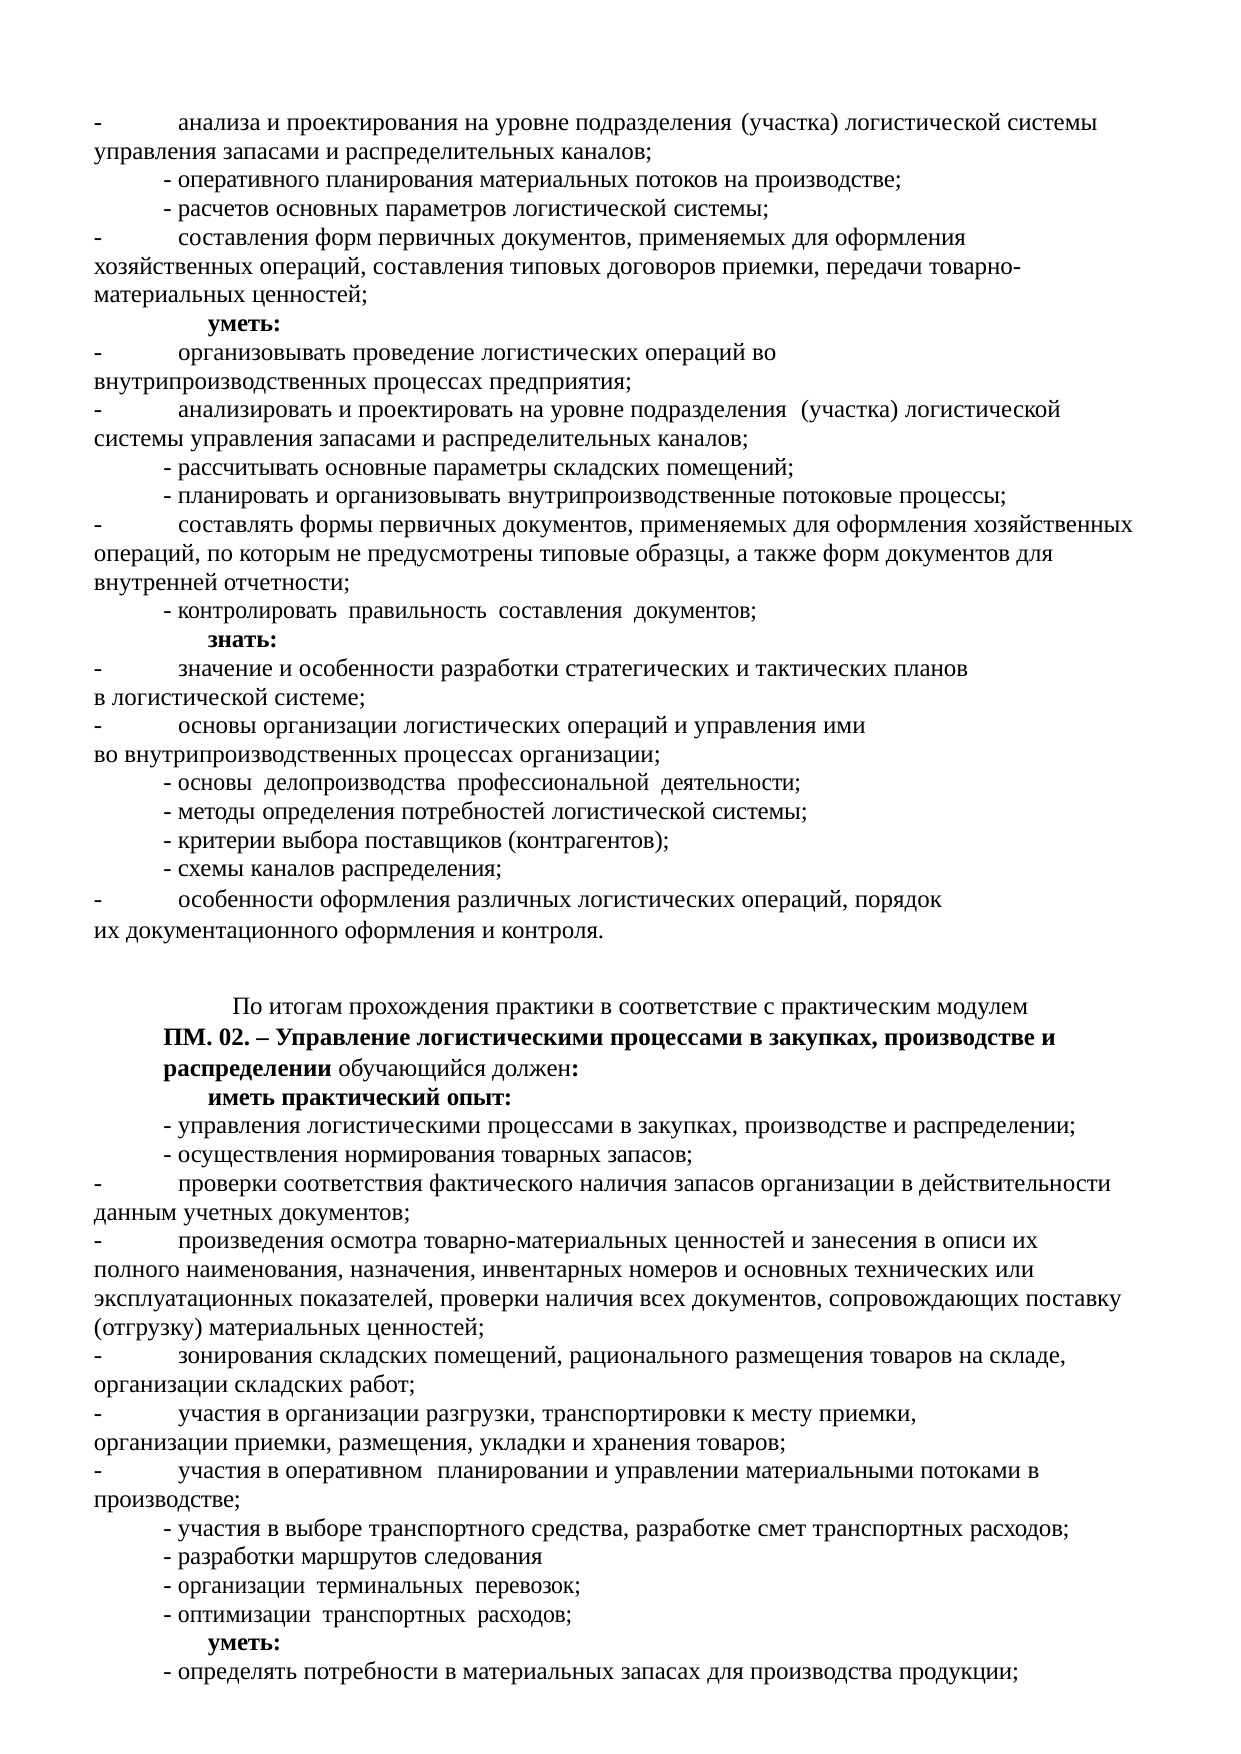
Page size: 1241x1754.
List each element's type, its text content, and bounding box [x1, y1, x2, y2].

list организации терминальных перевозок; [163, 1570, 1194, 1599]
list составления форм первичных документов, применяемых для оформления хозяйственных операций, составления типовых договоров приемки, передачи товарно-материальных ценностей; [94, 222, 1131, 308]
list планировать и организовывать внутрипроизводственные потоковые процессы; [163, 481, 1194, 509]
subtitle уметь: [208, 309, 1194, 337]
list определять потребности в материальных запасах для производства продукции; [163, 1656, 1194, 1685]
list основы делопроизводства профессиональной деятельности; [163, 768, 1194, 796]
list участия в организации разгрузки, транспортировки к месту приемки, организации приемки, размещения, укладки и хранения товаров; [94, 1398, 1056, 1456]
list расчетов основных параметров логистической системы; [163, 193, 1194, 222]
list оптимизации транспортных расходов; [163, 1599, 1194, 1628]
text По итогам прохождения практики в соответствие с практическим модулем ПМ. 02. – Управление логистическими процессами в закупках, производстве и распределении обучающийся должен: [163, 991, 1058, 1082]
subtitle уметь: [208, 1628, 1194, 1656]
list рассчитывать основные параметры складских помещений; [163, 452, 1194, 481]
list критерии выбора поставщиков (контрагентов); [163, 825, 1194, 854]
list участия в выборе транспортного средства, разработке смет транспортных расходов; [163, 1513, 1194, 1542]
list разработки маршрутов следования [163, 1542, 1194, 1570]
list составлять формы первичных документов, применяемых для оформления хозяйственных операций, по которым не предусмотрены типовые образцы, а также форм документов для внутренней отчетности; [94, 509, 1134, 596]
list зонирования складских помещений, рационального размещения товаров на складе, организации складских работ; [94, 1341, 1067, 1398]
subtitle иметь практический опыт: [208, 1084, 1194, 1111]
list анализировать и проектировать на уровне подразделения (участка) логистической системы управления запасами и распределительных каналов; [94, 394, 1064, 452]
list оперативного планирования материальных потоков на производстве; [163, 164, 1194, 193]
list значение и особенности разработки стратегических и тактических планов в логистической системе; [94, 653, 984, 710]
subtitle знать: [208, 624, 1194, 653]
list анализа и проектирования на уровне подразделения (участка) логистической системы управления запасами и распределительных каналов; [94, 107, 1099, 164]
list участия в оперативном планировании и управлении материальными потоками в производстве; [94, 1456, 1043, 1513]
list контролировать правильность составления документов; [163, 596, 1194, 624]
list управления логистическими процессами в закупках, производстве и распределении; [163, 1111, 1194, 1139]
list произведения осмотра товарно-материальных ценностей и занесения в описи их полного наименования, назначения, инвентарных номеров и основных технических или эксплуатационных показателей, проверки наличия всех документов, сопровождающих поставку (отгрузку) материальных ценностей; [94, 1226, 1130, 1341]
list организовывать проведение логистических операций во внутрипроизводственных процессах предприятия; [94, 337, 1056, 394]
list схемы каналов распределения; [163, 854, 1194, 883]
list методы определения потребностей логистической системы; [163, 796, 1194, 825]
list основы организации логистических операций и управления ими во внутрипроизводственных процессах организации; [94, 710, 894, 768]
list особенности оформления различных логистических операций, порядок их документационного оформления и контроля. [94, 884, 971, 944]
list осуществления нормирования товарных запасов; [163, 1139, 1194, 1168]
list проверки соответствия фактического наличия запасов организации в действительности данным учетных документов; [94, 1168, 1111, 1226]
